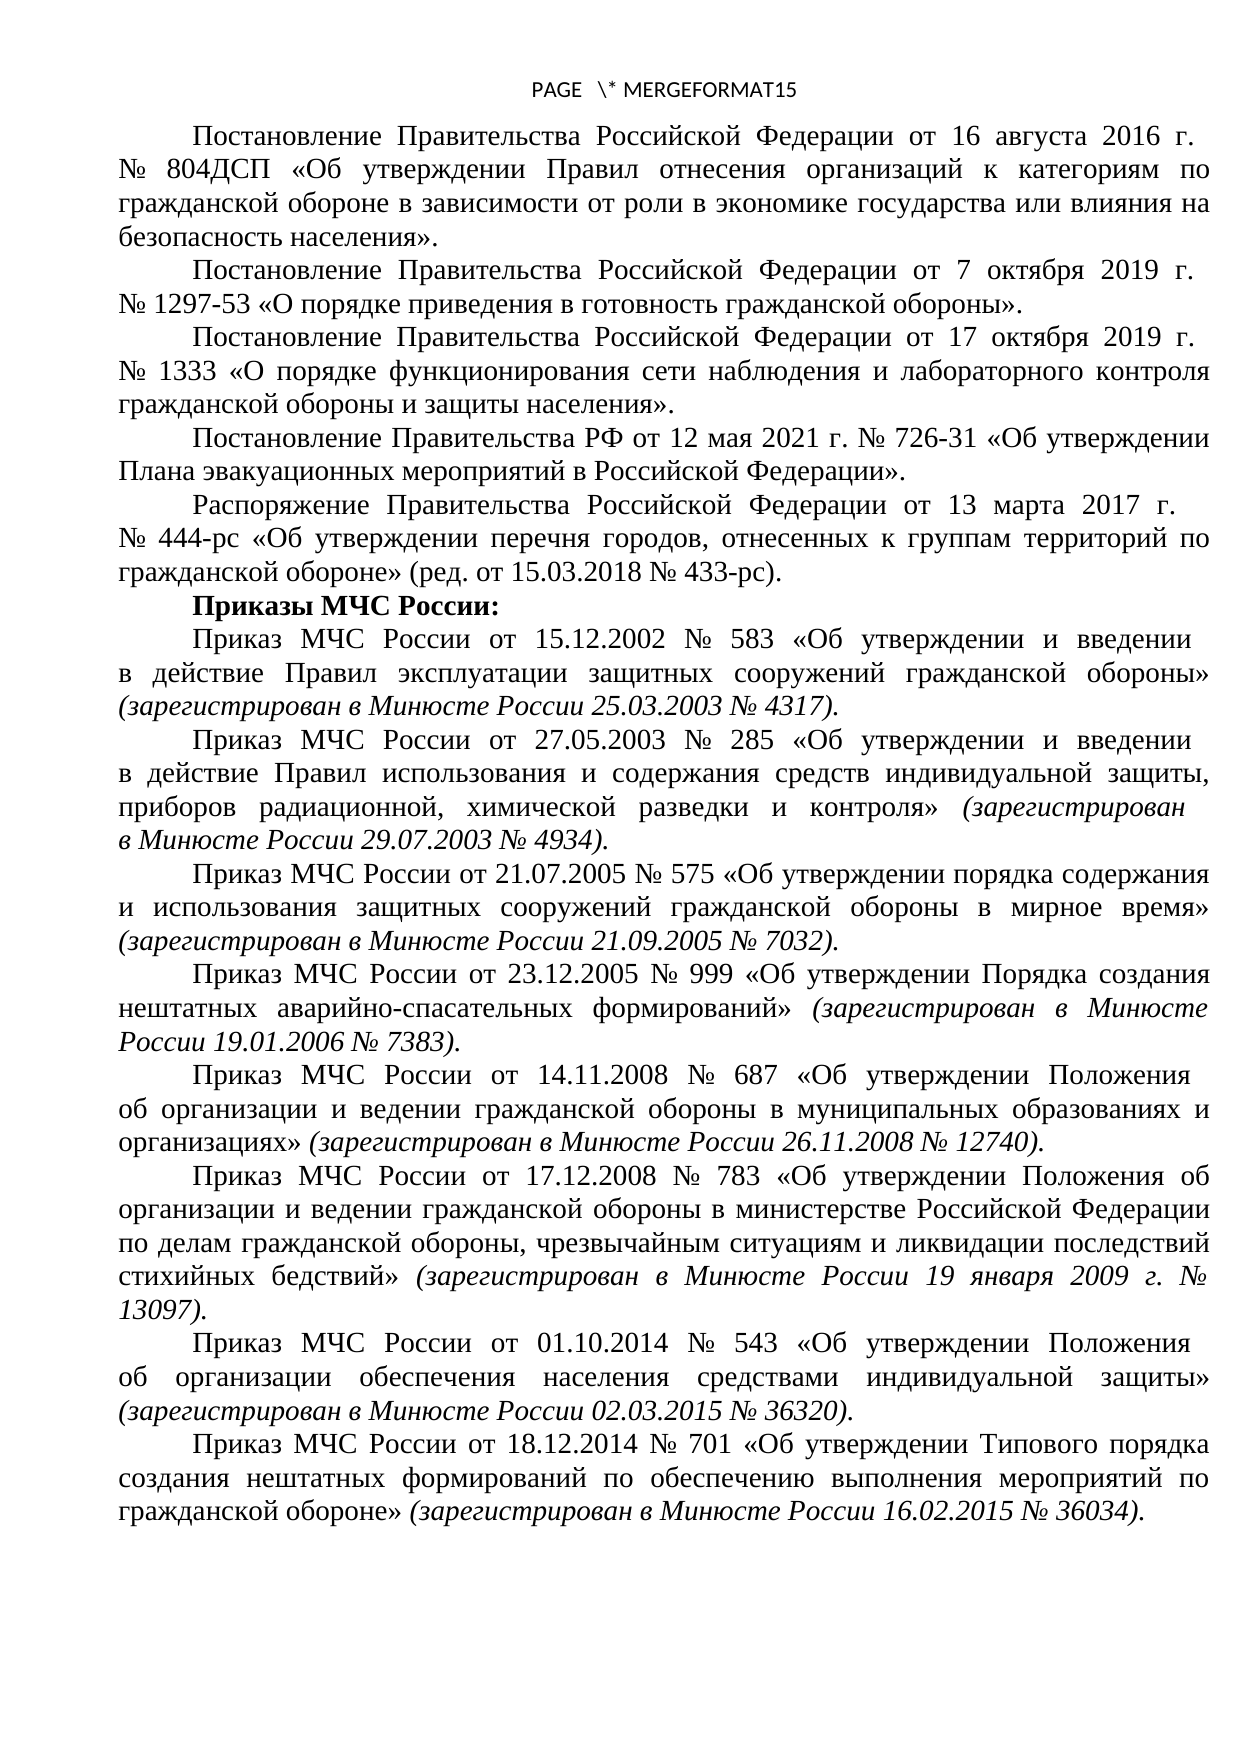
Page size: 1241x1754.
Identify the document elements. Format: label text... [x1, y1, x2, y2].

text Постановление Правительства Российской Федерации от 16 августа 2016 г. № 804ДСП «Об утверждении Правил отнесения организаций к категориям по гражданской обороне в зависимости от роли в экономике государства или влияния на безопасность населения». [118, 118, 1211, 252]
text Приказ МЧС России от 15.12.2002 № 583 «Об утверждении и введении в действие Правил эксплуатации защитных сооружений гражданской обороны» (зарегистрирован в Минюсте России 25.03.2003 № 4317). [118, 621, 1211, 722]
text Постановление Правительства Российской Федерации от 7 октября 2019 г. № 1297-53 «О порядке приведения в готовность гражданской обороны». [118, 252, 1211, 319]
text Приказ МЧС России от 18.12.2014 № 701 «Об утверждении Типового порядка создания нештатных формирований по обеспечению выполнения мероприятий по гражданской обороне» (зарегистрирован в Минюсте России 16.02.2015 № 36034). [118, 1426, 1211, 1527]
text Постановление Правительства РФ от 12 мая 2021 г. № 726-31 «Об утверждении Плана эвакуационных мероприятий в Российской Федерации». [118, 420, 1211, 487]
text Приказ МЧС России от 21.07.2005 № 575 «Об утверждении порядка содержания и использования защитных сооружений гражданской обороны в мирное время» (зарегистрирован в Минюсте России 21.09.2005 № 7032). [118, 856, 1211, 957]
text Распоряжение Правительства Российской Федерации от 13 марта 2017 г. № 444-рс «Об утверждении перечня городов, отнесенных к группам территорий по гражданской обороне» (ред. от 15.03.2018 № 433-рс). [118, 487, 1211, 588]
text Приказ МЧС России от 23.12.2005 № 999 «Об утверждении Порядка создания нештатных аварийно-спасательных формирований» (зарегистрирован в Минюсте России 19.01.2006 № 7383). [118, 957, 1211, 1057]
text Приказ МЧС России от 27.05.2003 № 285 «Об утверждении и введении в действие Правил использования и содержания средств индивидуальной защиты, приборов радиационной, химической разведки и контроля» (зарегистрирован в Минюсте России 29.07.2003 № 4934). [118, 722, 1211, 856]
text Приказ МЧС России от 01.10.2014 № 543 «Об утверждении Положения об организации обеспечения населения средствами индивидуальной защиты» (зарегистрирован в Минюсте России 02.03.2015 № 36320). [118, 1326, 1211, 1426]
text Приказы МЧС России: [118, 588, 1211, 621]
text Приказ МЧС России от 14.11.2008 № 687 «Об утверждении Положения об организации и ведении гражданской обороны в муниципальных образованиях и организациях» (зарегистрирован в Минюсте России 26.11.2008 № 12740). [118, 1057, 1211, 1158]
text Постановление Правительства Российской Федерации от 17 октября 2019 г. № 1333 «О порядке функционирования сети наблюдения и лабораторного контроля гражданской обороны и защиты населения». [118, 319, 1211, 420]
text Приказ МЧС России от 17.12.2008 № 783 «Об утверждении Положения об организации и ведении гражданской обороны в министерстве Российской Федерации по делам гражданской обороны, чрезвычайным ситуациям и ликвидации последствий стихийных бедствий» (зарегистрирован в Минюсте России 19 января 2009 г. № 13097). [118, 1158, 1211, 1326]
